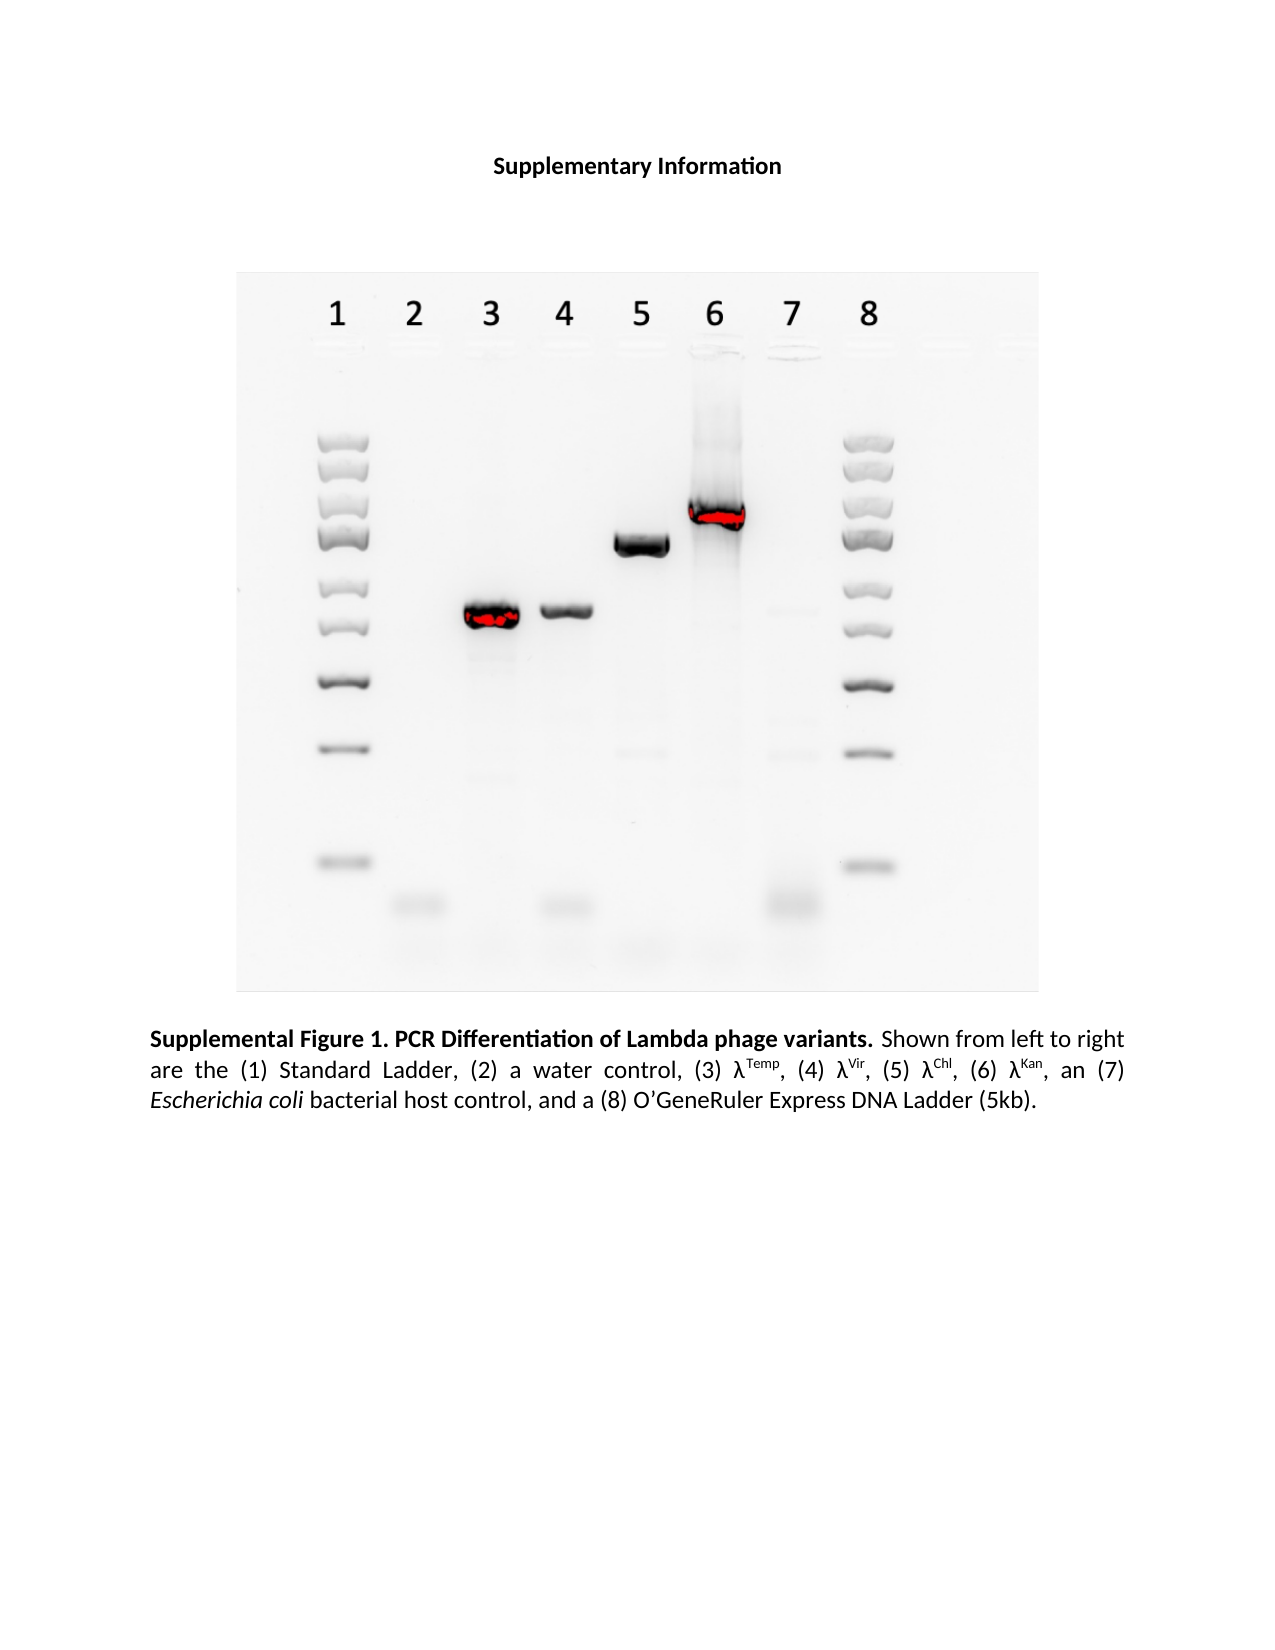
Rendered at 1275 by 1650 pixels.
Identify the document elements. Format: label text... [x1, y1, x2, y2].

picture [236, 272, 1039, 993]
text Supplemental Figure 1. PCR Differentiation of Lambda phage variants. Shown from left to right are the (1) Standard Ladder, (2) a water control, (3) λTemp, (4) λVir, (5) λChl, (6) λKan, an (7) Escherichia coli bacterial host control, and a (8) O’GeneRuler Express DNA Ladder (5kb). [150, 1023, 1125, 1115]
text Supplementary Information [150, 150, 1125, 181]
